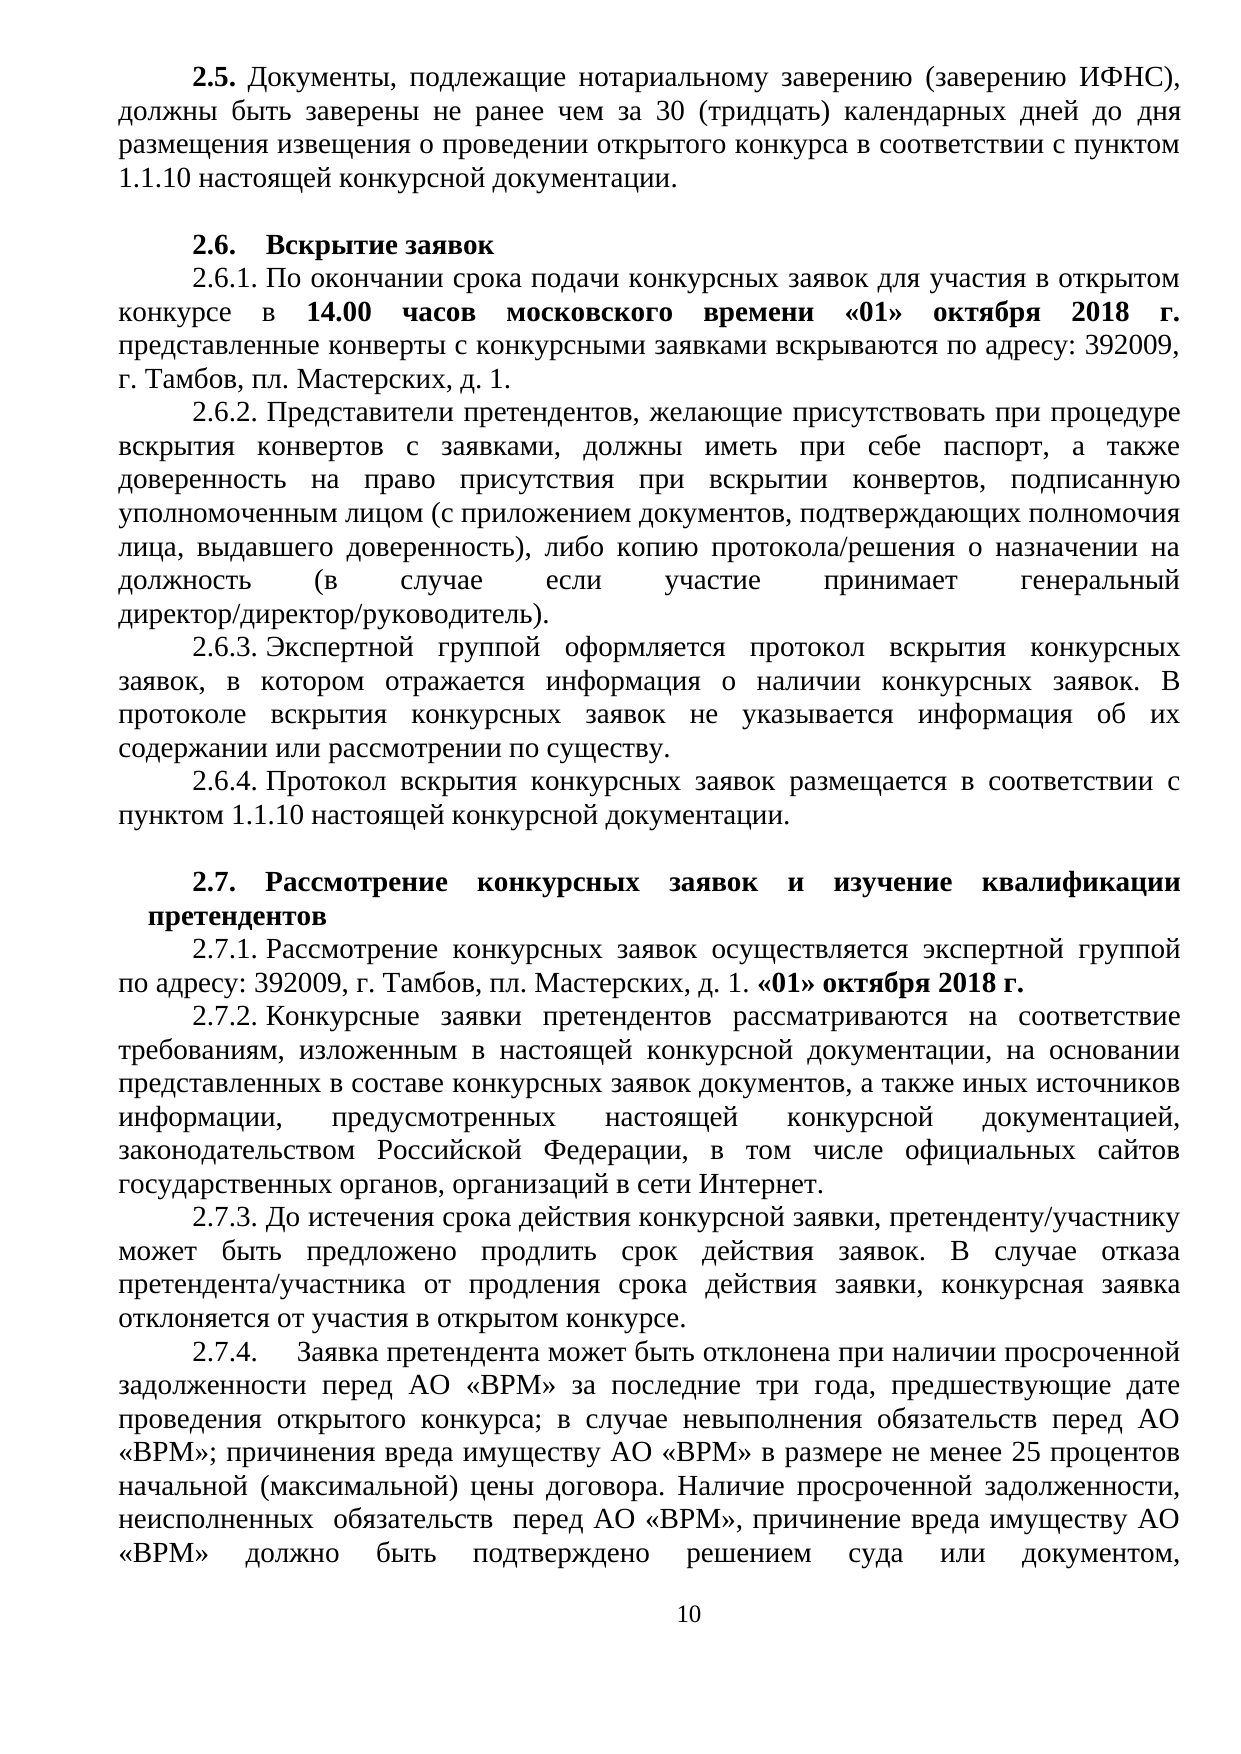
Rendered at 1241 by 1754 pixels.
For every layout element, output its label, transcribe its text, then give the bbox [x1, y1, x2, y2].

list 2.6.3. Экспертной группой оформляется протокол вскрытия конкурсных заявок, в котором отражается информация о наличии конкурсных заявок. В протоколе вскрытия конкурсных заявок не указывается информация об их содержании или рассмотрении по существу. [118, 629, 1181, 763]
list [118, 1334, 1181, 1568]
list Конкурсные заявки претендентов рассматриваются на соответствие требованиям, изложенным в настоящей конкурсной документации, на основании представленных в составе конкурсных заявок документов, а также иных источников информации, предусмотренных настоящей конкурсной документацией, законодательством Российской Федерации, в том числе официальных сайтов государственных органов, организаций в сети Интернет. [118, 998, 1181, 1199]
list 2.6.2. Представители претендентов, желающие присутствовать при процедуре вскрытия конвертов с заявками, должны иметь при себе паспорт, а также доверенность на право присутствия при вскрытии конвертов, подписанную уполномоченным лицом (с приложением документов, подтверждающих полномочия лица, выдавшего доверенность), либо копию протокола/решения о назначении на должность (в случае если участие принимает генеральный директор/директор/руководитель). [118, 394, 1181, 629]
list 2.6.4. Протокол вскрытия конкурсных заявок размещается в соответствии с пунктом 1.1.10 настоящей конкурсной документации. [118, 763, 1181, 831]
text 2.6. Вскрытие заявок [118, 227, 1181, 260]
list До истечения срока действия конкурсной заявки, претенденту/участнику может быть предложено продлить срок действия заявок. В случае отказа претендента/участника от продления срока действия заявки, конкурсная заявка отклоняется от участия в открытом конкурсе. [118, 1199, 1181, 1334]
list Рассмотрение конкурсных заявок осуществляется экспертной группой по адресу: 392009, г. Тамбов, пл. Мастерских, д. 1. «01» октября 2018 г. [118, 931, 1181, 998]
list 2.6.1. По окончании срока подачи конкурсных заявок для участия в открытом конкурсе в 14.00 часов московского времени «01» октября 2018 г. представленные конверты с конкурсными заявками вскрываются по адресу: 392009, г. Тамбов, пл. Мастерских, д. 1. [118, 260, 1181, 394]
text 2.5. Документы, подлежащие нотариальному заверению (заверению ИФНС), должны быть заверены не ранее чем за 30 (тридцать) календарных дней до дня размещения извещения о проведении открытого конкурса в соответствии с пунктом 1.1.10 настоящей конкурсной документации. [118, 59, 1181, 193]
subtitle 2.7. Рассмотрение конкурсных заявок и изучение квалификации претендентов [148, 864, 1181, 931]
